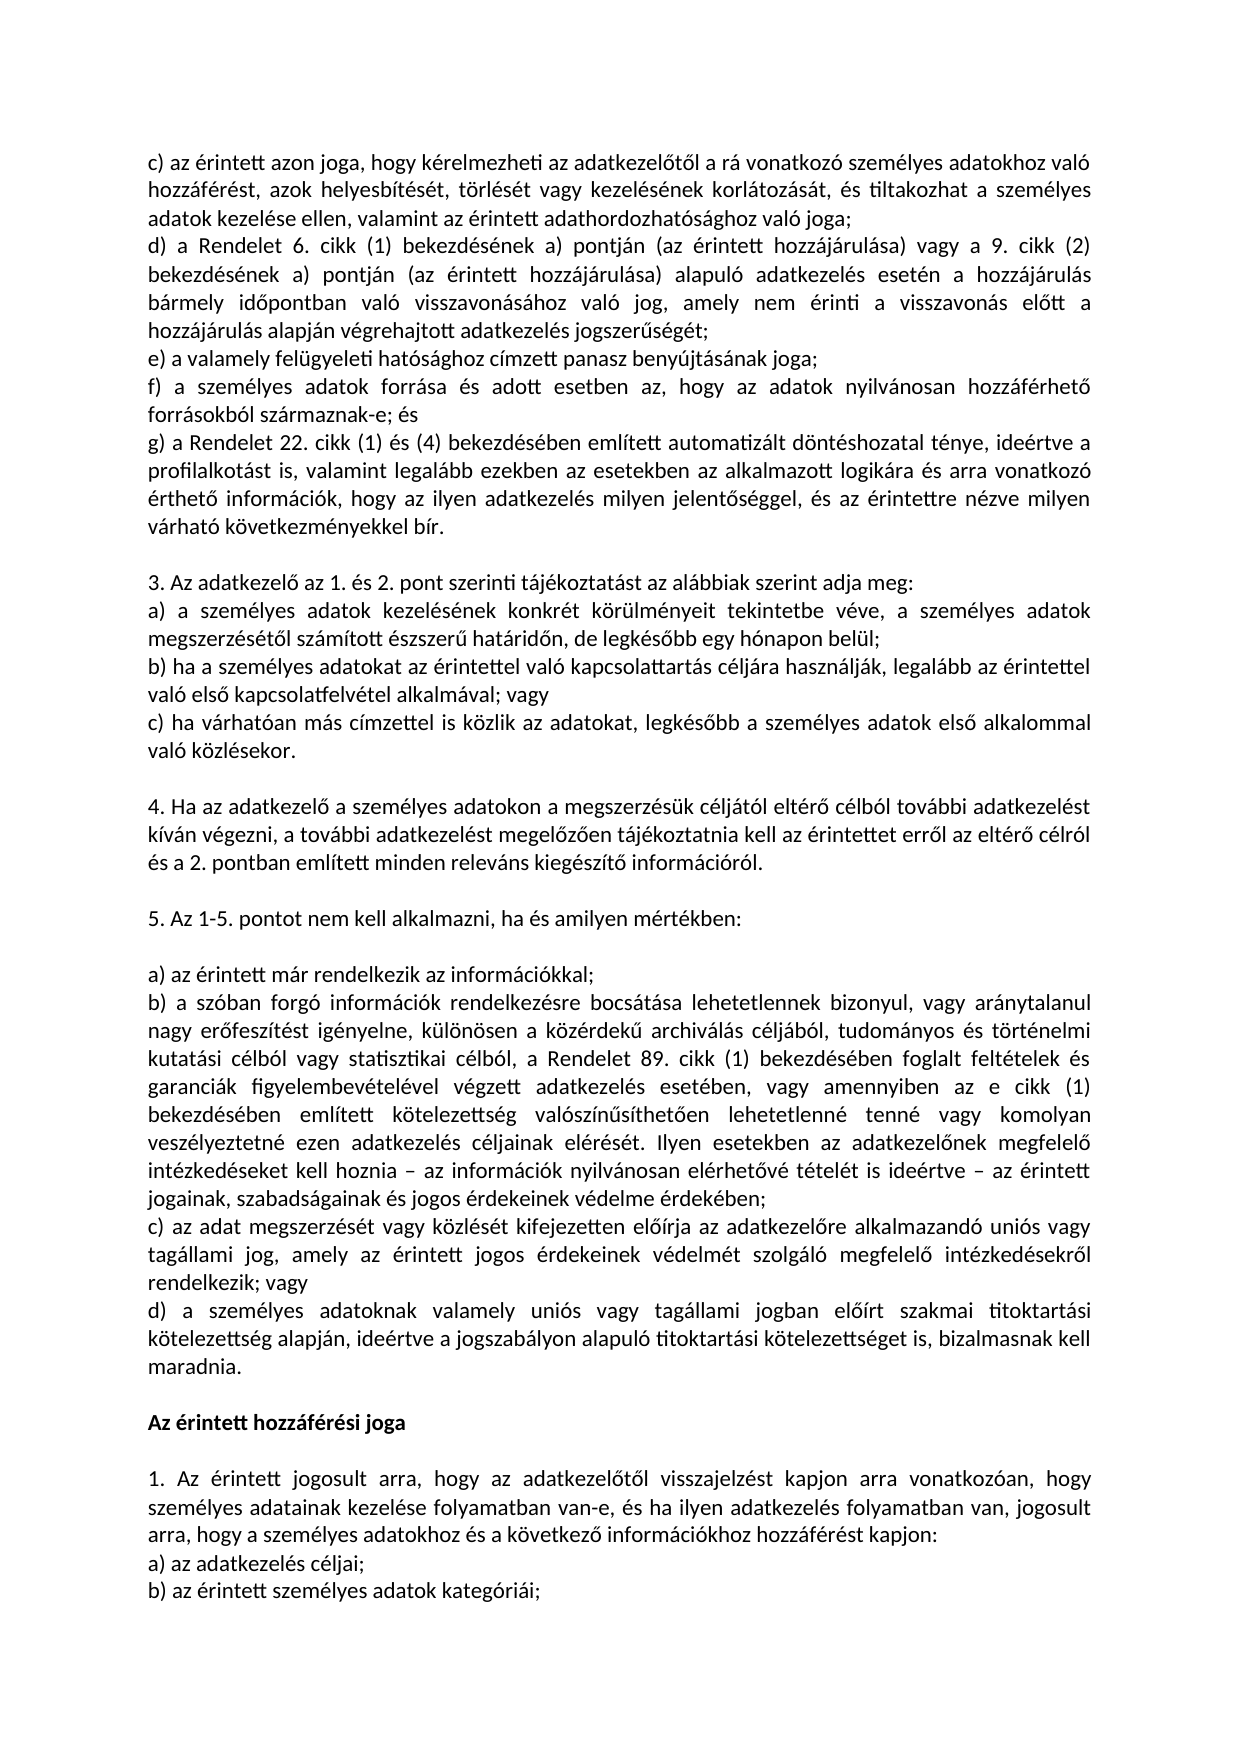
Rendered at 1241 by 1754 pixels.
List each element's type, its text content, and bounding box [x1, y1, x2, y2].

text c) az érintett azon joga, hogy kérelmezheti az adatkezelőtől a rá vonatkozó személyes adatokhoz való hozzáférést, azok helyesbítését, törlését vagy kezelésének korlátozását, és tiltakozhat a személyes adatok kezelése ellen, valamint az érintett adathordozhatósághoz való joga; [148, 148, 1093, 232]
text 1. Az érintett jogosult arra, hogy az adatkezelőtől visszajelzést kapjon arra vonatkozóan, hogy személyes adatainak kezelése folyamatban van-e, és ha ilyen adatkezelés folyamatban van, jogosult arra, hogy a személyes adatokhoz és a következő információkhoz hozzáférést kapjon: [148, 1464, 1093, 1549]
text Az érintett hozzáférési joga [148, 1408, 1093, 1437]
text c) ha várhatóan más címzettel is közlik az adatokat, legkésőbb a személyes adatok első alkalommal való közlésekor. [148, 708, 1093, 764]
text a) a személyes adatok kezelésének konkrét körülményeit tekintetbe véve, a személyes adatok megszerzésétől számított észszerű határidőn, de legkésőbb egy hónapon belül; [148, 596, 1093, 652]
text b) a szóban forgó információk rendelkezésre bocsátása lehetetlennek bizonyul, vagy aránytalanul nagy erőfeszítést igényelne, különösen a közérdekű archiválás céljából, tudományos és történelmi kutatási célból vagy statisztikai célból, a Rendelet 89. cikk (1) bekezdésében foglalt feltételek és garanciák figyelembevételével végzett adatkezelés esetében, vagy amennyiben az e cikk (1) bekezdésében említett kötelezettség valószínűsíthetően lehetetlenné tenné vagy komolyan veszélyeztetné ezen adatkezelés céljainak elérését. Ilyen esetekben az adatkezelőnek megfelelő intézkedéseket kell hoznia – az információk nyilvánosan elérhetővé tételét is ideértve – az érintett jogainak, szabadságainak és jogos érdekeinek védelme érdekében; [148, 988, 1093, 1212]
text a) az érintett már rendelkezik az információkkal; [148, 960, 1093, 988]
text g) a Rendelet 22. cikk (1) és (4) bekezdésében említett automatizált döntéshozatal ténye, ideértve a profilalkotást is, valamint legalább ezekben az esetekben az alkalmazott logikára és arra vonatkozó érthető információk, hogy az ilyen adatkezelés milyen jelentőséggel, és az érintettre nézve milyen várható következményekkel bír. [148, 428, 1093, 540]
text 5. Az 1-5. pontot nem kell alkalmazni, ha és amilyen mértékben: [148, 904, 1093, 932]
text a) az adatkezelés céljai; [148, 1549, 1093, 1577]
text c) az adat megszerzését vagy közlését kifejezetten előírja az adatkezelőre alkalmazandó uniós vagy tagállami jog, amely az érintett jogos érdekeinek védelmét szolgáló megfelelő intézkedésekről rendelkezik; vagy [148, 1212, 1093, 1296]
text b) az érintett személyes adatok kategóriái; [148, 1577, 1093, 1605]
text 3. Az adatkezelő az 1. és 2. pont szerinti tájékoztatást az alábbiak szerint adja meg: [148, 568, 1093, 596]
text d) a Rendelet 6. cikk (1) bekezdésének a) pontján (az érintett hozzájárulása) vagy a 9. cikk (2) bekezdésének a) pontján (az érintett hozzájárulása) alapuló adatkezelés esetén a hozzájárulás bármely időpontban való visszavonásához való jog, amely nem érinti a visszavonás előtt a hozzájárulás alapján végrehajtott adatkezelés jogszerűségét; [148, 232, 1093, 344]
text e) a valamely felügyeleti hatósághoz címzett panasz benyújtásának joga; [148, 344, 1093, 372]
text 4. Ha az adatkezelő a személyes adatokon a megszerzésük céljától eltérő célból további adatkezelést kíván végezni, a további adatkezelést megelőzően tájékoztatnia kell az érintettet erről az eltérő célról és a 2. pontban említett minden releváns kiegészítő információról. [148, 792, 1093, 876]
text f) a személyes adatok forrása és adott esetben az, hogy az adatok nyilvánosan hozzáférhető forrásokból származnak-e; és [148, 372, 1093, 428]
text b) ha a személyes adatokat az érintettel való kapcsolattartás céljára használják, legalább az érintettel való első kapcsolatfelvétel alkalmával; vagy [148, 652, 1093, 708]
text d) a személyes adatoknak valamely uniós vagy tagállami jogban előírt szakmai titoktartási kötelezettség alapján, ideértve a jogszabályon alapuló titoktartási kötelezettséget is, bizalmasnak kell maradnia. [148, 1296, 1093, 1381]
